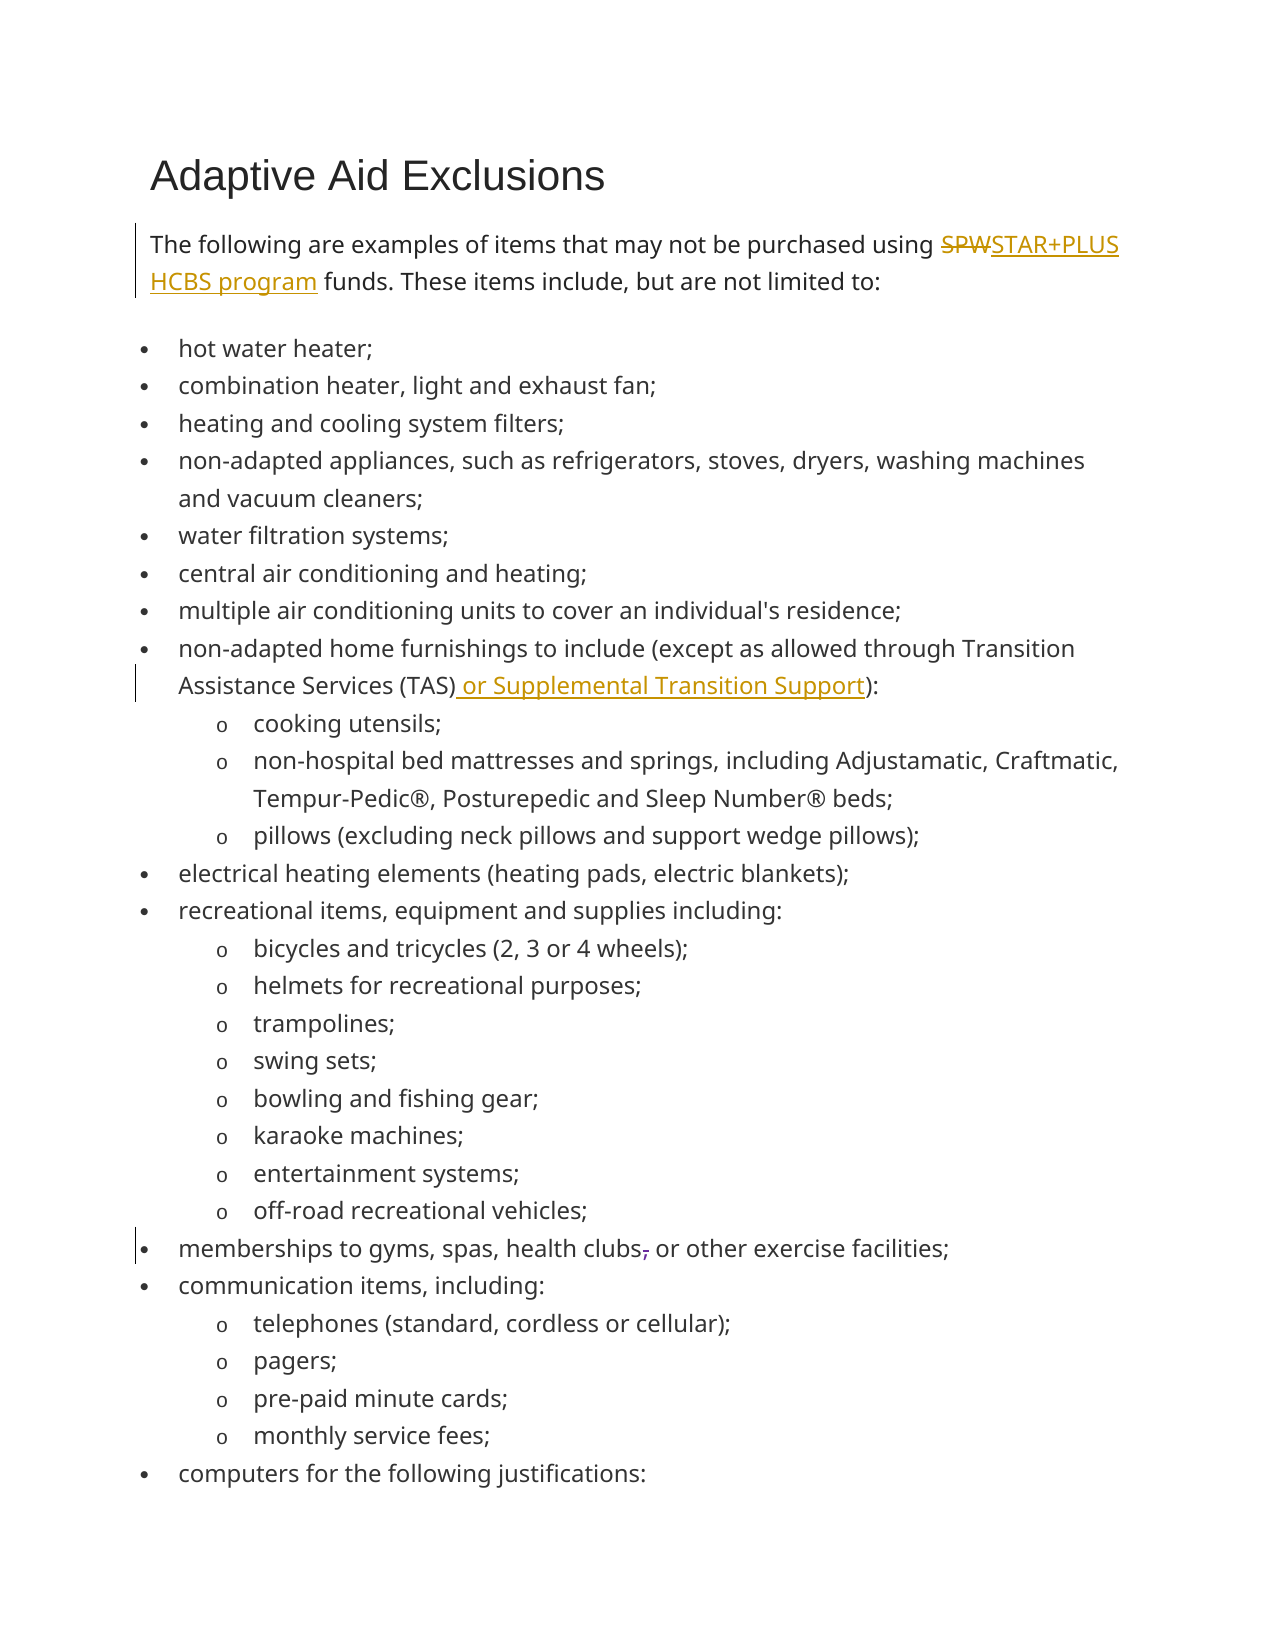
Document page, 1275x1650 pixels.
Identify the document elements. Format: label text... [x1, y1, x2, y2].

list pagers; [216, 1339, 1125, 1377]
list electrical heating elements (heating pads, electric blankets); [141, 852, 1125, 889]
list central air conditioning and heating; [141, 552, 1125, 589]
list helmets for recreational purposes; [216, 964, 1125, 1002]
list telephones (standard, cordless or cellular); [216, 1302, 1125, 1339]
list memberships to gyms, spas, health clubs or other exercise facilities; [141, 1227, 1125, 1264]
list non-hospital bed mattresses and springs, including Adjustamatic, Craftmatic, Tempur-Pedic®, Posturepedic and Sleep Number® beds; [216, 739, 1125, 814]
list heating and cooling system filters; [141, 402, 1125, 439]
list swing sets; [216, 1039, 1125, 1077]
list karaoke machines; [216, 1114, 1125, 1152]
list multiple air conditioning units to cover an individual's residence; [141, 589, 1125, 627]
list entertainment systems; [216, 1152, 1125, 1189]
list non-adapted home furnishings to include (except as allowed through Transition Assistance Services (TAS)): [141, 627, 1125, 702]
text Adaptive Aid Exclusions [150, 150, 1125, 199]
list pillows (excluding neck pillows and support wedge pillows); [216, 814, 1125, 852]
text The following are examples of items that may not be purchased using funds. These items include, but are not limited to: [150, 222, 1125, 297]
list computers for the following justifications: [141, 1452, 1125, 1489]
list recreational items, equipment and supplies including: [141, 889, 1125, 927]
list bicycles and tricycles (2, 3 or 4 wheels); [216, 927, 1125, 964]
list monthly service fees; [216, 1414, 1125, 1452]
list trampolines; [216, 1002, 1125, 1039]
list combination heater, light and exhaust fan; [141, 364, 1125, 402]
list bowling and fishing gear; [216, 1077, 1125, 1114]
list pre-paid minute cards; [216, 1377, 1125, 1414]
list cooking utensils; [216, 702, 1125, 739]
list communication items, including: [141, 1264, 1125, 1302]
list off-road recreational vehicles; [216, 1189, 1125, 1227]
list non-adapted appliances, such as refrigerators, stoves, dryers, washing machines and vacuum cleaners; [141, 439, 1125, 514]
list water filtration systems; [141, 514, 1125, 552]
list hot water heater; [141, 327, 1125, 364]
